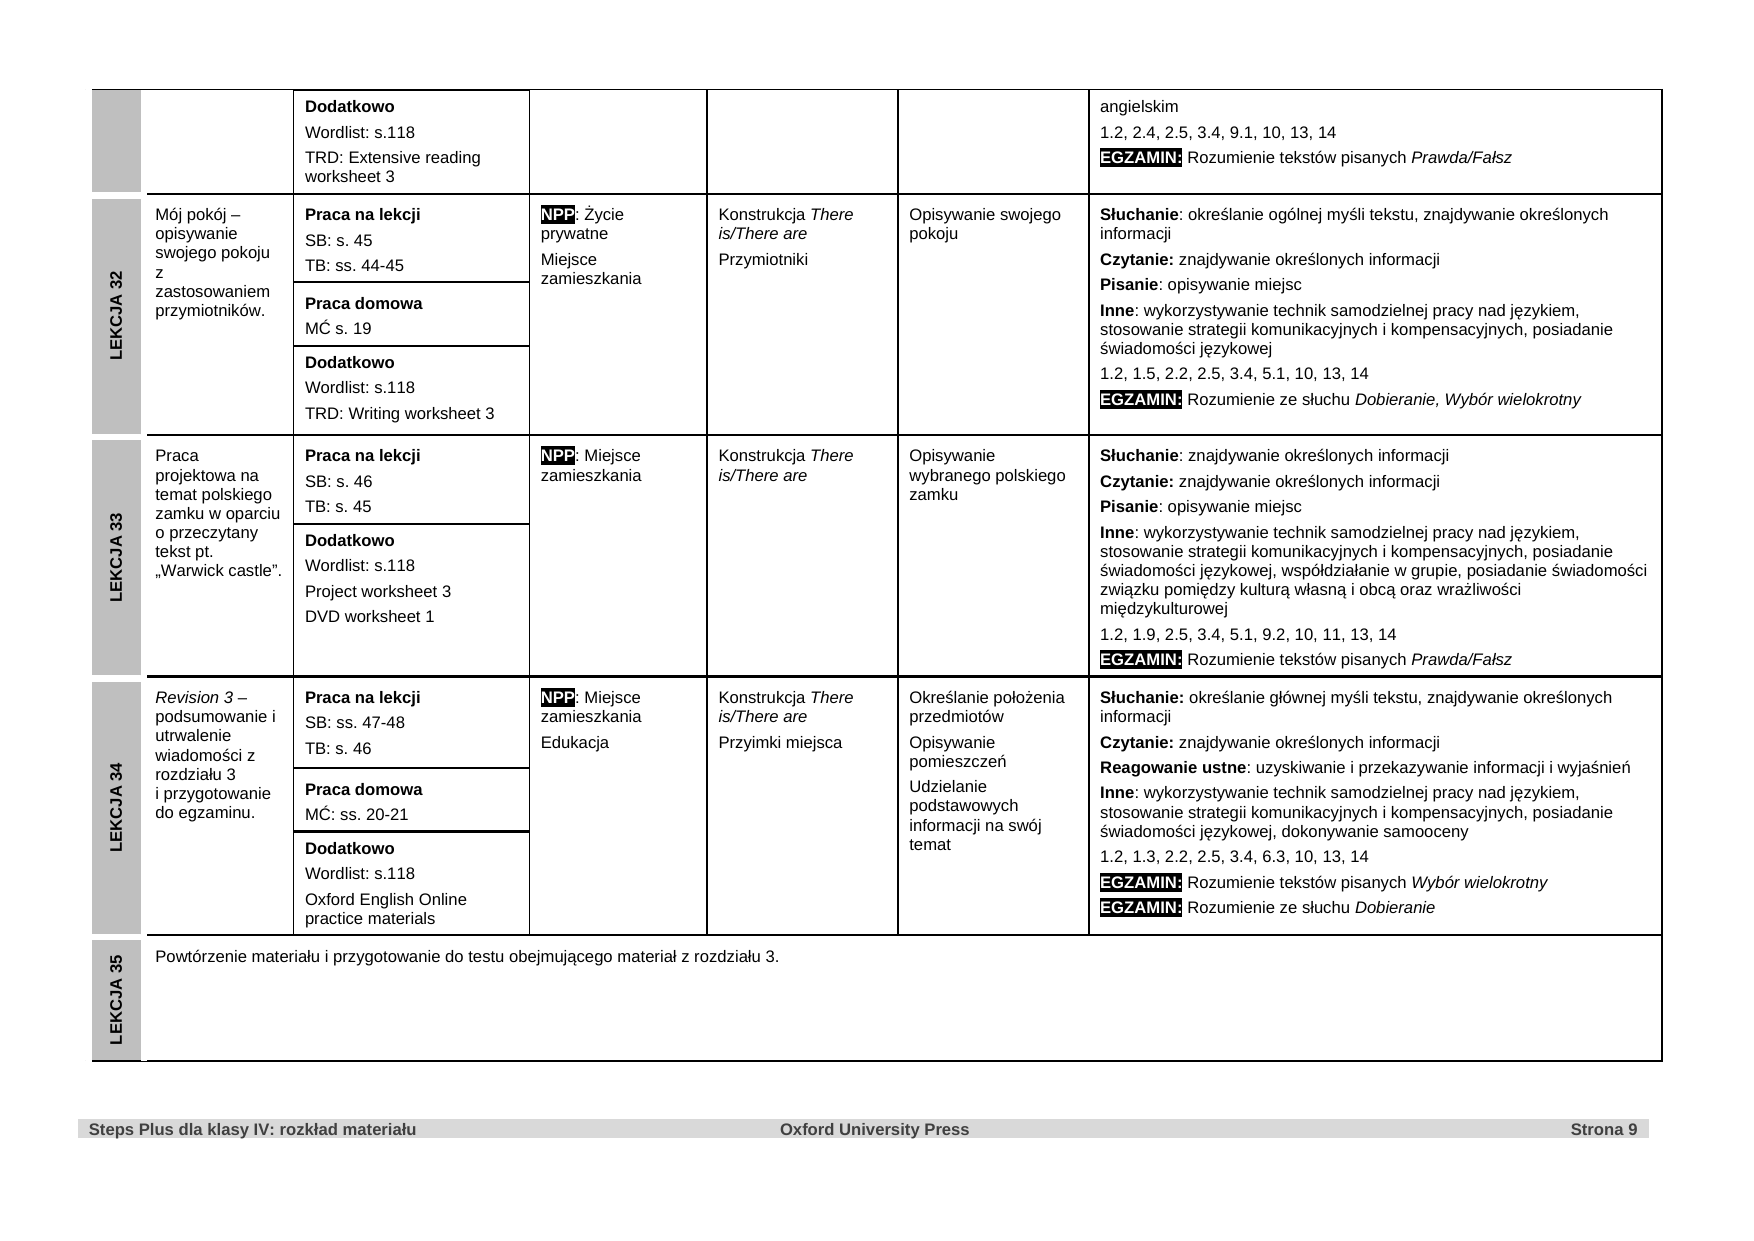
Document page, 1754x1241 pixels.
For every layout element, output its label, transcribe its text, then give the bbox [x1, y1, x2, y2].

table_cell LEKCJA 32 [92, 199, 141, 434]
table_cell Praca na lekcji SB: s. 45 TB: ss. 44-45 [294, 195, 529, 281]
table_cell Określanie położenia przedmiotów Opisywanie pomieszczeń Udzielanie podstawowych informacji na swój temat [899, 678, 1088, 934]
table_cell Revision 3 – podsumowanie i utrwalenie wiadomości z rozdziału 3 i przygotowanie do egzaminu. [147, 678, 293, 934]
table_cell LEKCJA 35 [92, 940, 141, 1060]
table_cell Praca domowa MĆ: ss. 20-21 [294, 769, 529, 830]
table_cell Konstrukcja There is/There are Przyimki miejsca [708, 678, 897, 934]
table_cell LEKCJA 33 [92, 440, 141, 675]
table_cell Dodatkowo Wordlist: s.118 Project worksheet 3 DVD worksheet 1 [294, 525, 529, 675]
table_cell Mój pokój – opisywanie swojego pokoju z zastosowaniem przymiotników. [147, 195, 293, 434]
table_cell NPP: Miejsce zamieszkania Edukacja [530, 678, 706, 934]
table_cell Dodatkowo Wordlist: s.118 Oxford English Online practice materials [294, 833, 529, 934]
table_cell Opisywanie swojego pokoju [899, 195, 1088, 434]
table_cell Dodatkowo Wordlist: s.118 TRD: Writing worksheet 3 [294, 347, 529, 434]
table_cell Dodatkowo Wordlist: s.118 TRD: Extensive reading worksheet 3 [294, 91, 529, 192]
table_cell Praca na lekcji SB: s. 46 TB: s. 45 [294, 436, 529, 522]
table_cell Praca na lekcji SB: ss. 47-48 TB: s. 46 [294, 678, 529, 767]
table_cell Konstrukcja There is/There are [708, 436, 897, 675]
table_cell LEKCJA 34 [92, 682, 141, 934]
table_cell Konstrukcja There is/There are Przymiotniki [708, 195, 897, 434]
table_cell Słuchanie: określanie głównej myśli tekstu, znajdywanie określonych informacji Czytanie: znajdywanie określonych informacji Reagowanie ustne: uzyskiwanie i przekazywanie informacji i wyjaśnień Inne: wykorzystywanie technik samodzielnej pracy nad językiem, stosowanie strategii komunikacyjnych i kompensacyjnych, posiadanie świadomości językowej, dokonywanie samooceny 1.2, 1.3, 2.2, 2.5, 3.4, 6.3, 10, 13, 14 EGZAMIN: Rozumienie tekstów pisanych Wybór wielokrotny EGZAMIN: Rozumienie ze słuchu Dobieranie [1090, 678, 1661, 934]
table_cell Opisywanie wybranego polskiego zamku [899, 436, 1088, 675]
table_cell Praca domowa MĆ s. 19 [294, 283, 529, 344]
table_cell Słuchanie: znajdywanie określonych informacji Czytanie: znajdywanie określonych informacji Pisanie: opisywanie miejsc Inne: wykorzystywanie technik samodzielnej pracy nad językiem, stosowanie strategii komunikacyjnych i kompensacyjnych, posiadanie świadomości językowej, współdziałanie w grupie, posiadanie świadomości związku pomiędzy kulturą własną i obcą oraz wrażliwości międzykulturowej 1.2, 1.9, 2.5, 3.4, 5.1, 9.2, 10, 11, 13, 14 EGZAMIN: Rozumienie tekstów pisanych Prawda/Fałsz [1090, 436, 1661, 675]
table_cell NPP: Życie prywatne Miejsce zamieszkania [530, 195, 706, 434]
table_cell Powtórzenie materiału i przygotowanie do testu obejmującego materiał z rozdziału 3. [147, 936, 1661, 1060]
table_cell Praca projektowa na temat polskiego zamku w oparciu o przeczytany tekst pt. „Warwick castle”. [147, 436, 293, 675]
table_cell NPP: Miejsce zamieszkania [530, 436, 706, 675]
table_cell Słuchanie: określanie ogólnej myśli tekstu, znajdywanie określonych informacji Czytanie: znajdywanie określonych informacji Pisanie: opisywanie miejsc Inne: wykorzystywanie technik samodzielnej pracy nad językiem, stosowanie strategii komunikacyjnych i kompensacyjnych, posiadanie świadomości językowej 1.2, 1.5, 2.2, 2.5, 3.4, 5.1, 10, 13, 14 EGZAMIN: Rozumienie ze słuchu Dobieranie, Wybór wielokrotny [1090, 195, 1661, 434]
